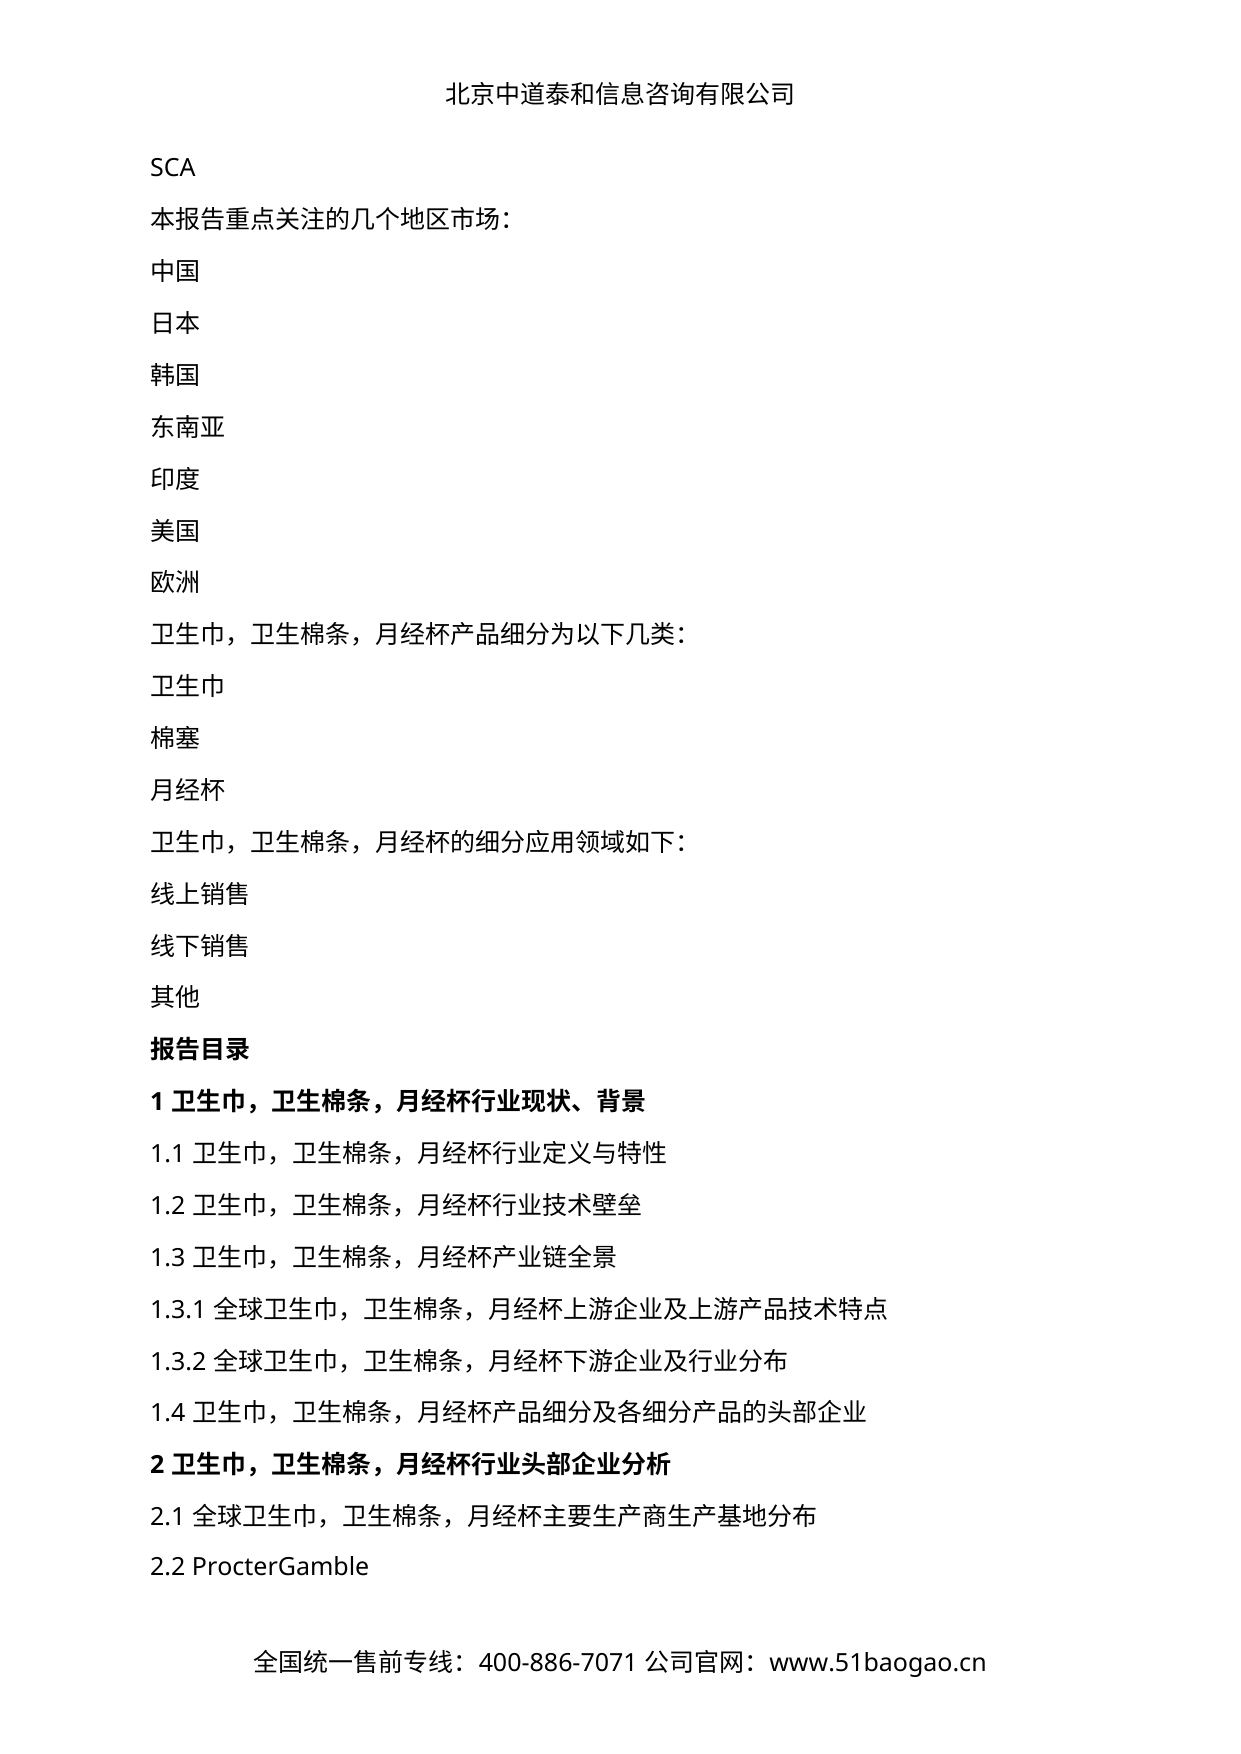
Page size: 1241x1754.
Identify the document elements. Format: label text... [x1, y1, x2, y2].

text 本报告重点关注的几个地区市场： [150, 200, 1090, 236]
text 卫生巾，卫生棉条，月经杯产品细分为以下几类： [150, 615, 1090, 651]
text 棉塞 [150, 718, 1090, 755]
text 日本 [150, 303, 1090, 340]
text 印度 [150, 459, 1090, 495]
text 1.2 卫生巾，卫生棉条，月经杯行业技术壁垒 [150, 1185, 1090, 1222]
text 1.3.1 全球卫生巾，卫生棉条，月经杯上游企业及上游产品技术特点 [150, 1289, 1090, 1325]
text 卫生巾，卫生棉条，月经杯的细分应用领域如下： [150, 822, 1090, 858]
text 2 卫生巾，卫生棉条，月经杯行业头部企业分析 [150, 1445, 1090, 1481]
text 月经杯 [150, 770, 1090, 807]
text 2.1 全球卫生巾，卫生棉条，月经杯主要生产商生产基地分布 [150, 1497, 1090, 1533]
text 1 卫生巾，卫生棉条，月经杯行业现状、背景 [150, 1082, 1090, 1118]
text 东南亚 [150, 407, 1090, 443]
text 1.1 卫生巾，卫生棉条，月经杯行业定义与特性 [150, 1133, 1090, 1170]
text 2.2 ProcterGamble [150, 1548, 1090, 1582]
text 线上销售 [150, 874, 1090, 910]
text 美国 [150, 511, 1090, 547]
text 卫生巾 [150, 667, 1090, 703]
text 韩国 [150, 355, 1090, 392]
text 欧洲 [150, 563, 1090, 599]
text 1.3.2 全球卫生巾，卫生棉条，月经杯下游企业及行业分布 [150, 1341, 1090, 1377]
text 1.3 卫生巾，卫生棉条，月经杯产业链全景 [150, 1237, 1090, 1273]
text SCA [150, 150, 1090, 184]
text 中国 [150, 252, 1090, 288]
text 报告目录 [150, 1030, 1090, 1066]
text 其他 [150, 978, 1090, 1014]
text 1.4 卫生巾，卫生棉条，月经杯产品细分及各细分产品的头部企业 [150, 1393, 1090, 1429]
text 线下销售 [150, 926, 1090, 962]
